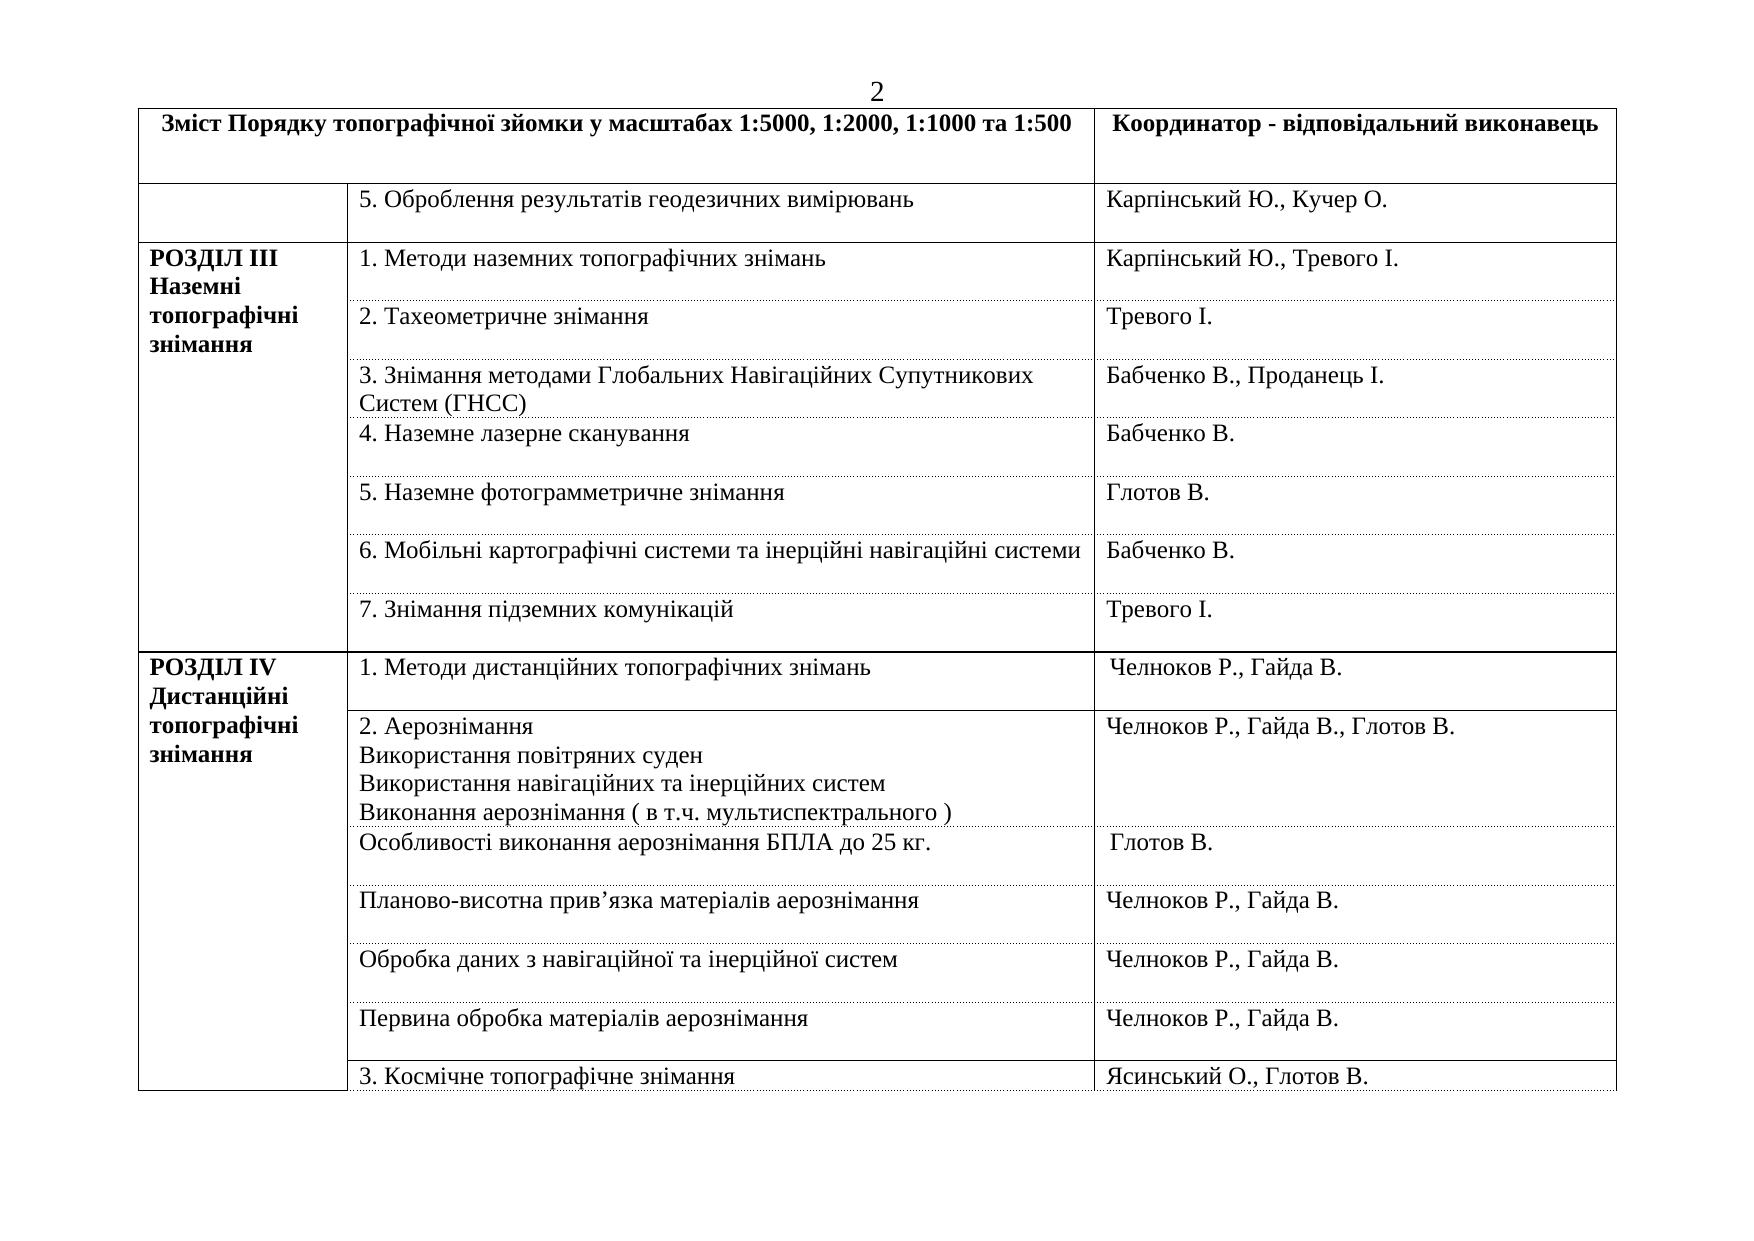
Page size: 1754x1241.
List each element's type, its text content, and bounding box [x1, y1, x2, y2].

table_cell Карпінський Ю., Тревого І. [1095, 243, 1616, 300]
table_cell Особливості виконання аерознімання БПЛА до 25 кг. [348, 826, 1094, 884]
table_cell Тревого І. [1095, 593, 1616, 651]
table_cell Тревого І. [1095, 300, 1616, 359]
table_cell РОЗДІЛ IV Дистанційні топографічні знімання [139, 653, 347, 1090]
table_cell 4. Наземне лазерне сканування [348, 417, 1094, 476]
table_cell Челноков Р., Гайда В. [1095, 943, 1616, 1002]
table_cell 1. Методи наземних топографічних знімань [348, 243, 1094, 300]
table_cell 7. Знімання підземних комунікацій [348, 593, 1094, 651]
table_cell 6. Мобільні картографічні системи та інерційні навігаційні системи [348, 534, 1094, 593]
table_cell Карпінський Ю., Кучер О. [1095, 184, 1616, 242]
table_cell Челноков Р., Гайда В. [1095, 653, 1616, 710]
table_cell Глотов В. [1095, 476, 1616, 534]
table_cell Глотов В. [1095, 826, 1616, 884]
table_cell Планово-висотна прив’язка матеріалів аерознімання [348, 885, 1094, 943]
table_cell Челноков Р., Гайда В., Глотов В. [1095, 711, 1616, 826]
table_cell Бабченко В. [1095, 417, 1616, 476]
table_cell Челноков Р., Гайда В. [1095, 1002, 1616, 1060]
table_cell 3. Космічне топографічне знімання [348, 1061, 1094, 1090]
table_cell Ясинський О., Глотов В. [1095, 1061, 1616, 1090]
table_cell 5. Оброблення результатів геодезичних вимірювань [348, 184, 1094, 242]
table_cell Бабченко В. [1095, 534, 1616, 593]
table_cell Бабченко В., Проданець І. [1095, 359, 1616, 417]
table_cell Первина обробка матеріалів аерознімання [348, 1002, 1094, 1060]
table_cell 2. Аерознімання Використання повітряних суден Використання навігаційних та інерційних систем Виконання аерознімання ( в т.ч. мультиспектрального ) [348, 711, 1094, 826]
table_cell 1. Методи дистанційних топографічних знімань [348, 653, 1094, 710]
table_cell 2. Тахеометричне знімання [348, 300, 1094, 359]
table_header Зміст Порядку топографічної зйомки у масштабах 1:5000, 1:2000, 1:1000 та 1:500 [139, 109, 1094, 183]
table_cell Обробка даних з навігаційної та інерційної систем [348, 943, 1094, 1002]
table_header Координатор - відповідальний виконавець [1095, 109, 1616, 183]
table_cell 5. Наземне фотограмметричне знімання [348, 476, 1094, 534]
table_cell 3. Знімання методами Глобальних Навігаційних Супутникових Систем (ГНСС) [348, 359, 1094, 417]
table_cell Челноков Р., Гайда В. [1095, 885, 1616, 943]
table_cell РОЗДІЛ ІІІ Наземні топографічні знімання [139, 243, 347, 651]
